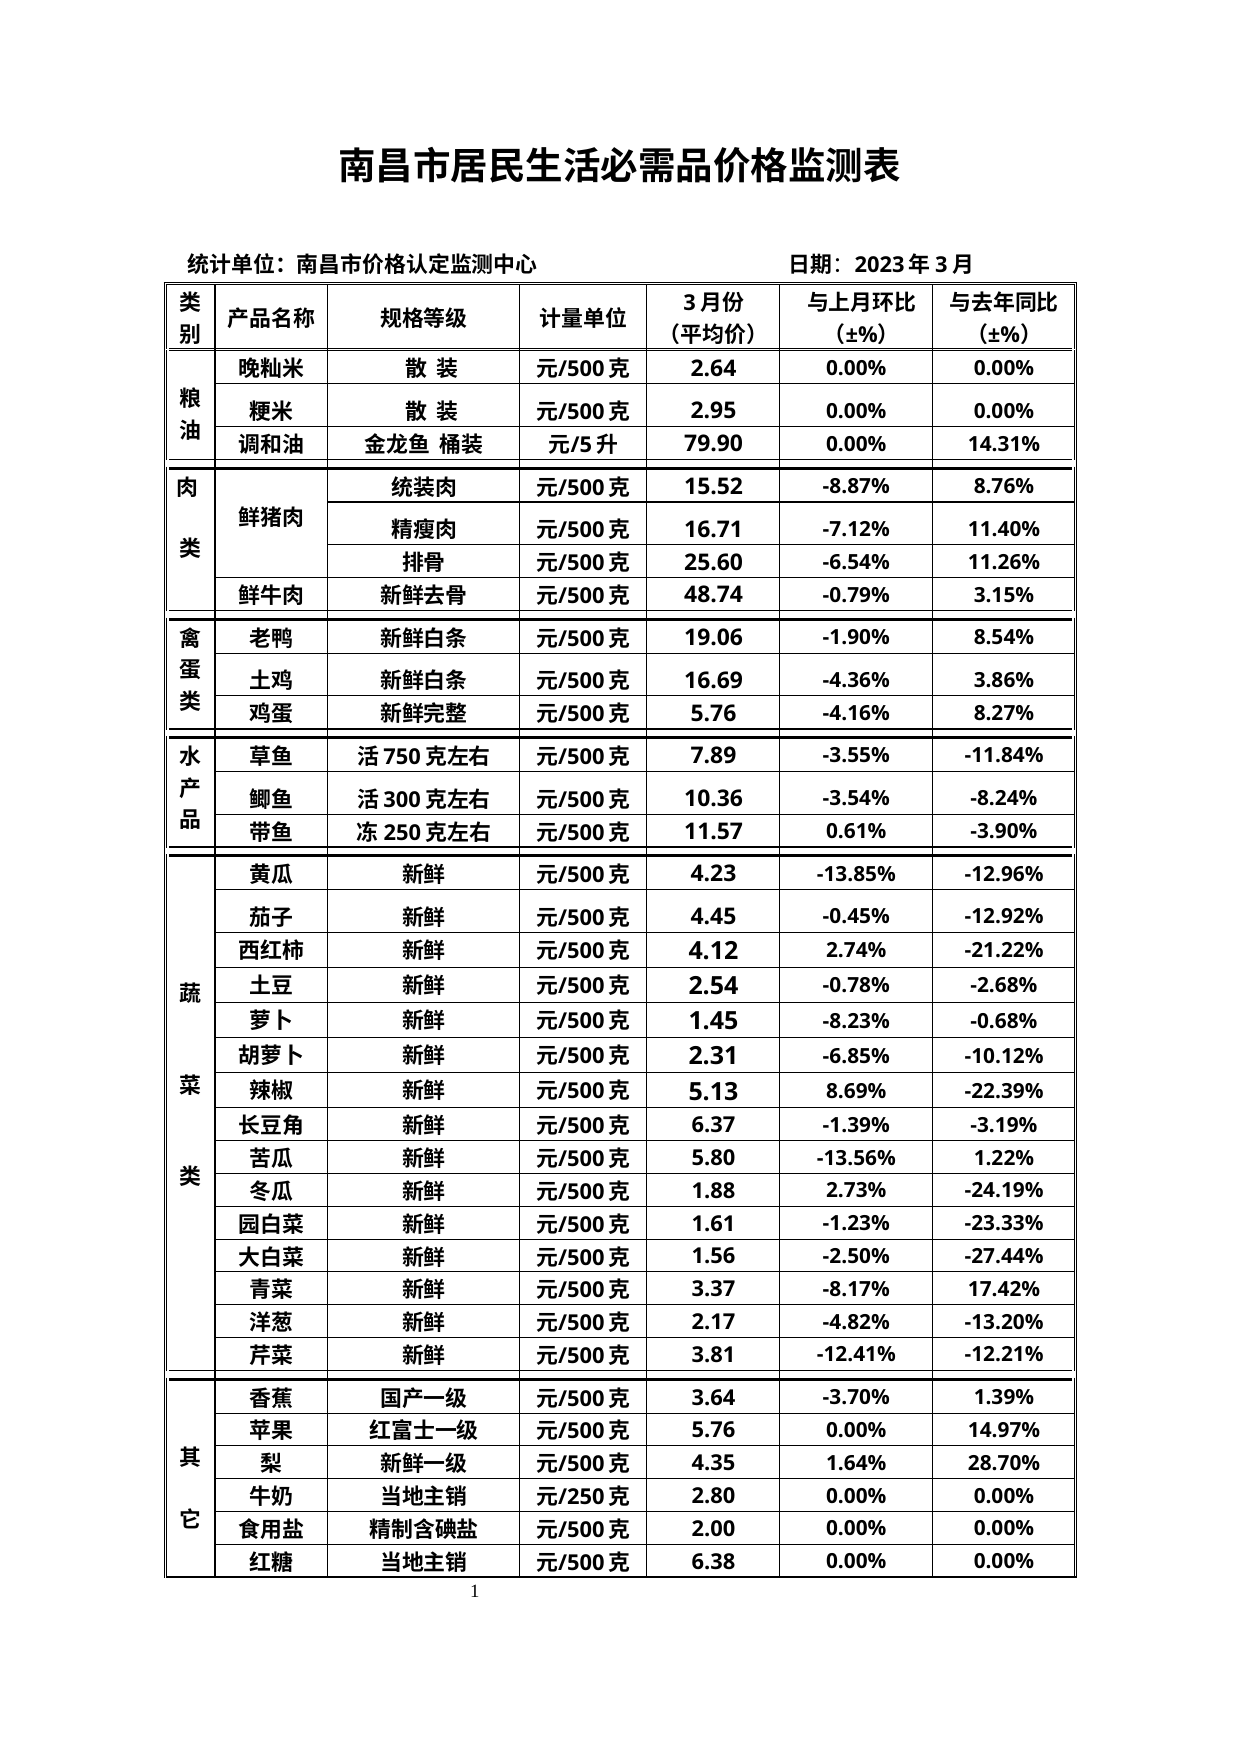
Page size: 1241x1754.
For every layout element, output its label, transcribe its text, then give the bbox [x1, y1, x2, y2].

table_cell 新鲜 [328, 890, 519, 932]
table_cell 散 装 [328, 384, 519, 426]
table_cell 苦瓜 [216, 1141, 327, 1173]
table_cell 0.00% [933, 348, 1075, 383]
table_cell 元/500克 [520, 1240, 646, 1271]
table_cell 0.00% [780, 1479, 932, 1511]
table_header 类别 [167, 285, 214, 348]
table_cell 0.00% [933, 1545, 1074, 1576]
table_cell 冬瓜 [216, 1174, 327, 1206]
table_cell 梨 [216, 1446, 327, 1478]
table_cell 新鲜 [328, 1272, 519, 1304]
table_cell 11.26% [933, 545, 1074, 577]
table_cell 3.81 [647, 1338, 779, 1370]
table_cell 鲜牛肉 [216, 578, 327, 610]
table_cell -8.17% [780, 1272, 932, 1304]
table_cell 新鲜 [328, 1240, 519, 1271]
table_header 规格等级 [328, 285, 519, 348]
table_cell 3.64 [647, 1381, 779, 1412]
table_cell 6.38 [647, 1545, 779, 1576]
table_cell -3.90% [933, 815, 1074, 846]
table_cell 元/500克 [520, 1141, 646, 1173]
table_cell 新鲜 [328, 1305, 519, 1337]
table_cell 国产一级 [328, 1381, 519, 1412]
table_cell 0.00% [780, 1512, 932, 1544]
table_cell 元/500克 [520, 739, 646, 771]
text 统计单位：南昌市价格认定监测中心 日期：2023年3月 [187, 236, 1053, 282]
table_cell -23.33% [933, 1207, 1074, 1238]
table_cell 79.90 [647, 427, 779, 459]
table_cell 新鲜 [328, 1174, 519, 1206]
table_cell -12.92% [933, 890, 1074, 932]
table_cell 8.54% [933, 610, 1075, 652]
table_cell 青菜 [216, 1272, 327, 1304]
table_cell 大白菜 [216, 1240, 327, 1271]
table_cell 排骨 [328, 545, 519, 577]
table_cell 元/500克 [520, 1073, 646, 1107]
table_cell -1.90% [780, 621, 932, 652]
table_cell 元/500克 [520, 1272, 646, 1304]
table_cell 元/500克 [520, 1174, 646, 1206]
table_cell 新鲜 [328, 1207, 519, 1238]
table_cell 活750克左右 [328, 739, 519, 771]
table_cell 散 装 [328, 351, 519, 383]
table_cell 元/500克 [520, 772, 646, 813]
table_cell 5.76 [647, 1414, 779, 1445]
table_cell 元/500克 [520, 654, 646, 695]
table_cell 元/500克 [520, 1414, 646, 1445]
table_cell 食用盐 [216, 1512, 327, 1544]
table_cell 精瘦肉 [328, 503, 519, 544]
table_cell 新鲜 [328, 968, 519, 1002]
table_cell 25.60 [647, 545, 779, 577]
table_cell 元/500克 [520, 890, 646, 932]
table_cell 牛奶 [216, 1479, 327, 1511]
table_cell 1.88 [647, 1174, 779, 1206]
table_cell 5.76 [647, 696, 779, 728]
table_cell 西红柿 [216, 933, 327, 967]
table_cell 1.56 [647, 1240, 779, 1271]
table_cell 元/500克 [520, 1207, 646, 1238]
table_cell -11.84% [933, 728, 1075, 771]
table_cell -1.39% [780, 1108, 932, 1140]
table_cell 1.64% [780, 1446, 932, 1478]
table_cell 0.00% [933, 384, 1074, 426]
table_cell -13.20% [933, 1305, 1074, 1337]
table_cell 元/500克 [520, 815, 646, 846]
table_cell 活300克左右 [328, 772, 519, 813]
table_cell 其 它 [165, 1370, 214, 1576]
table_cell 红糖 [216, 1545, 327, 1576]
table_cell 禽蛋类 [165, 610, 214, 728]
table_cell 6.37 [647, 1108, 779, 1140]
table_cell 2.73% [780, 1174, 932, 1206]
table_cell -4.16% [780, 696, 932, 728]
table_cell 2.80 [647, 1479, 779, 1511]
table_cell -3.70% [780, 1381, 932, 1412]
table_cell 肉 类 [165, 459, 214, 610]
table_cell 8.69% [780, 1073, 932, 1107]
table_cell 芹菜 [216, 1338, 327, 1370]
table_cell 2.74% [780, 933, 932, 967]
table_cell -12.96% [933, 846, 1075, 889]
table_cell 元/500克 [520, 1003, 646, 1037]
table_cell 草鱼 [216, 739, 327, 771]
table_cell 8.27% [933, 696, 1074, 728]
table_cell 新鲜 [328, 1073, 519, 1107]
table_cell 14.97% [933, 1414, 1074, 1445]
table_cell 园白菜 [216, 1207, 327, 1238]
table_cell -13.56% [780, 1141, 932, 1173]
table_cell 元/500克 [520, 503, 646, 544]
table_cell 1.39% [933, 1370, 1075, 1412]
table_cell 5.13 [647, 1073, 779, 1107]
table_cell -0.79% [780, 578, 932, 610]
table_cell 元/500克 [520, 696, 646, 728]
table_cell 新鲜 [328, 1141, 519, 1173]
table_cell -2.68% [933, 968, 1074, 1002]
table_cell 新鲜白条 [328, 654, 519, 695]
table_cell 元/500克 [520, 1305, 646, 1337]
table_cell 新鲜 [328, 1003, 519, 1037]
table_cell 辣椒 [216, 1073, 327, 1107]
table_cell 0.00% [780, 1545, 932, 1576]
table_cell 4.23 [647, 857, 779, 889]
table_cell 老鸭 [216, 621, 327, 652]
table_cell 元/500克 [520, 470, 646, 501]
table_cell 1.45 [647, 1003, 779, 1037]
table_cell 19.06 [647, 621, 779, 652]
table_cell 元/500克 [520, 933, 646, 967]
table_cell -4.82% [780, 1305, 932, 1337]
table_cell 5.80 [647, 1141, 779, 1173]
table_cell 新鲜 [328, 1338, 519, 1370]
table_header 计量单位 [520, 285, 646, 348]
table_cell 3.86% [933, 654, 1074, 695]
table_cell 茄子 [216, 890, 327, 932]
table_cell 8.76% [933, 459, 1075, 501]
table_cell 粮 油 [165, 348, 214, 459]
table_cell 新鲜 [328, 1038, 519, 1072]
table_cell -24.19% [933, 1174, 1074, 1206]
table_cell 元/250克 [520, 1479, 646, 1511]
table_cell 28.70% [933, 1446, 1074, 1478]
table_cell 2.54 [647, 968, 779, 1002]
table_cell 元/500克 [520, 578, 646, 610]
table_cell 2.31 [647, 1038, 779, 1072]
table_cell -0.45% [780, 890, 932, 932]
table_cell 金龙鱼 桶装 [328, 427, 519, 459]
table_cell 胡萝卜 [216, 1038, 327, 1072]
table_cell 蔬 菜 类 [165, 846, 214, 1370]
table_cell -22.39% [933, 1073, 1074, 1107]
table_cell -8.24% [933, 772, 1074, 813]
table_cell 粳米 [216, 384, 327, 426]
table_cell -4.36% [780, 654, 932, 695]
table_header 产品名称 [216, 285, 327, 348]
table_cell 16.69 [647, 654, 779, 695]
table_cell 元/500克 [520, 1545, 646, 1576]
table_cell 元/500克 [520, 351, 646, 383]
table_cell 新鲜完整 [328, 696, 519, 728]
table_cell -10.12% [933, 1038, 1074, 1072]
table_cell 0.00% [933, 1512, 1074, 1544]
table_cell 土鸡 [216, 654, 327, 695]
table_cell 元/500克 [520, 968, 646, 1002]
table_cell 苹果 [216, 1414, 327, 1445]
table_cell 17.42% [933, 1272, 1074, 1304]
table_cell -6.54% [780, 545, 932, 577]
table_cell -3.19% [933, 1108, 1074, 1140]
table_cell -7.12% [780, 503, 932, 544]
table_cell 新鲜 [328, 1108, 519, 1140]
table_cell 元/500克 [520, 621, 646, 652]
table_cell 元/500克 [520, 1446, 646, 1478]
table_cell 元/500克 [520, 857, 646, 889]
table_cell 4.35 [647, 1446, 779, 1478]
table_cell 0.00% [933, 1479, 1074, 1511]
table_cell 元/500克 [520, 1038, 646, 1072]
table_cell -0.78% [780, 968, 932, 1002]
table_cell 冻 250克左右 [328, 815, 519, 846]
table_cell -3.54% [780, 772, 932, 813]
table_cell 4.45 [647, 890, 779, 932]
table_cell 元/500克 [520, 1381, 646, 1412]
text 南昌市居民生活必需品价格监测表 [187, 136, 1053, 190]
table_cell -21.22% [933, 933, 1074, 967]
table_cell -2.50% [780, 1240, 932, 1271]
table_cell 2.17 [647, 1305, 779, 1337]
table_cell 当地主销 [328, 1479, 519, 1511]
table_cell 0.00% [780, 1414, 932, 1445]
table_cell 0.00% [780, 351, 932, 383]
table_cell 元/500克 [520, 545, 646, 577]
table_cell 4.12 [647, 933, 779, 967]
table_header 3月份 （平均价） [647, 285, 779, 348]
table_cell 黄瓜 [216, 857, 327, 889]
table_cell 新鲜白条 [328, 621, 519, 652]
table_cell -0.68% [933, 1003, 1074, 1037]
table_cell 11.57 [647, 815, 779, 846]
table_cell -27.44% [933, 1240, 1074, 1271]
table_cell 鲫鱼 [216, 772, 327, 813]
table_cell 0.00% [780, 384, 932, 426]
table_cell 晚籼米 [216, 351, 327, 383]
table_cell -8.23% [780, 1003, 932, 1037]
table_cell 当地主销 [328, 1545, 519, 1576]
table_cell 长豆角 [216, 1108, 327, 1140]
table_cell -3.55% [780, 739, 932, 771]
table_cell 鲜猪肉 [216, 470, 327, 577]
table_header 与去年同比 （±%） [933, 285, 1074, 348]
table_cell 香蕉 [216, 1381, 327, 1412]
table_cell 新鲜 [328, 933, 519, 967]
table_cell 2.64 [647, 351, 779, 383]
table_cell -8.87% [780, 470, 932, 501]
table_cell 新鲜去骨 [328, 578, 519, 610]
table_cell 48.74 [647, 578, 779, 610]
table_cell 3.37 [647, 1272, 779, 1304]
table_cell 0.00% [780, 427, 932, 459]
table_cell 15.52 [647, 470, 779, 501]
table_cell -1.23% [780, 1207, 932, 1238]
table_cell -13.85% [780, 857, 932, 889]
table_cell 7.89 [647, 739, 779, 771]
table_cell 16.71 [647, 503, 779, 544]
table_cell 11.40% [933, 503, 1074, 544]
table_cell -12.41% [780, 1338, 932, 1370]
table_cell 新鲜一级 [328, 1446, 519, 1478]
table_cell 元/500克 [520, 1512, 646, 1544]
table_cell 萝卜 [216, 1003, 327, 1037]
table_cell -12.21% [933, 1338, 1074, 1370]
table_cell 10.36 [647, 772, 779, 813]
table_cell 调和油 [216, 427, 327, 459]
table_cell 统装肉 [328, 470, 519, 501]
table_cell 红富士一级 [328, 1414, 519, 1445]
table_cell 1.61 [647, 1207, 779, 1238]
table_cell 2.95 [647, 384, 779, 426]
table_cell -6.85% [780, 1038, 932, 1072]
table_cell 1.22% [933, 1141, 1074, 1173]
table_cell 鸡蛋 [216, 696, 327, 728]
table_cell 精制含碘盐 [328, 1512, 519, 1544]
table_cell 水产品 [165, 728, 214, 846]
table_cell 元/500克 [520, 1338, 646, 1370]
table_cell 带鱼 [216, 815, 327, 846]
table_cell 0.61% [780, 815, 932, 846]
table_cell 土豆 [216, 968, 327, 1002]
table_cell 元/5升 [520, 427, 646, 459]
table_header 与上月环比 （±%） [780, 285, 932, 348]
table_cell 14.31% [933, 427, 1074, 459]
table_cell 洋葱 [216, 1305, 327, 1337]
table_cell 新鲜 [328, 857, 519, 889]
table_cell 元/500克 [520, 1108, 646, 1140]
table_cell 2.00 [647, 1512, 779, 1544]
table_cell 3.15% [933, 578, 1074, 610]
table_cell 元/500克 [520, 384, 646, 426]
